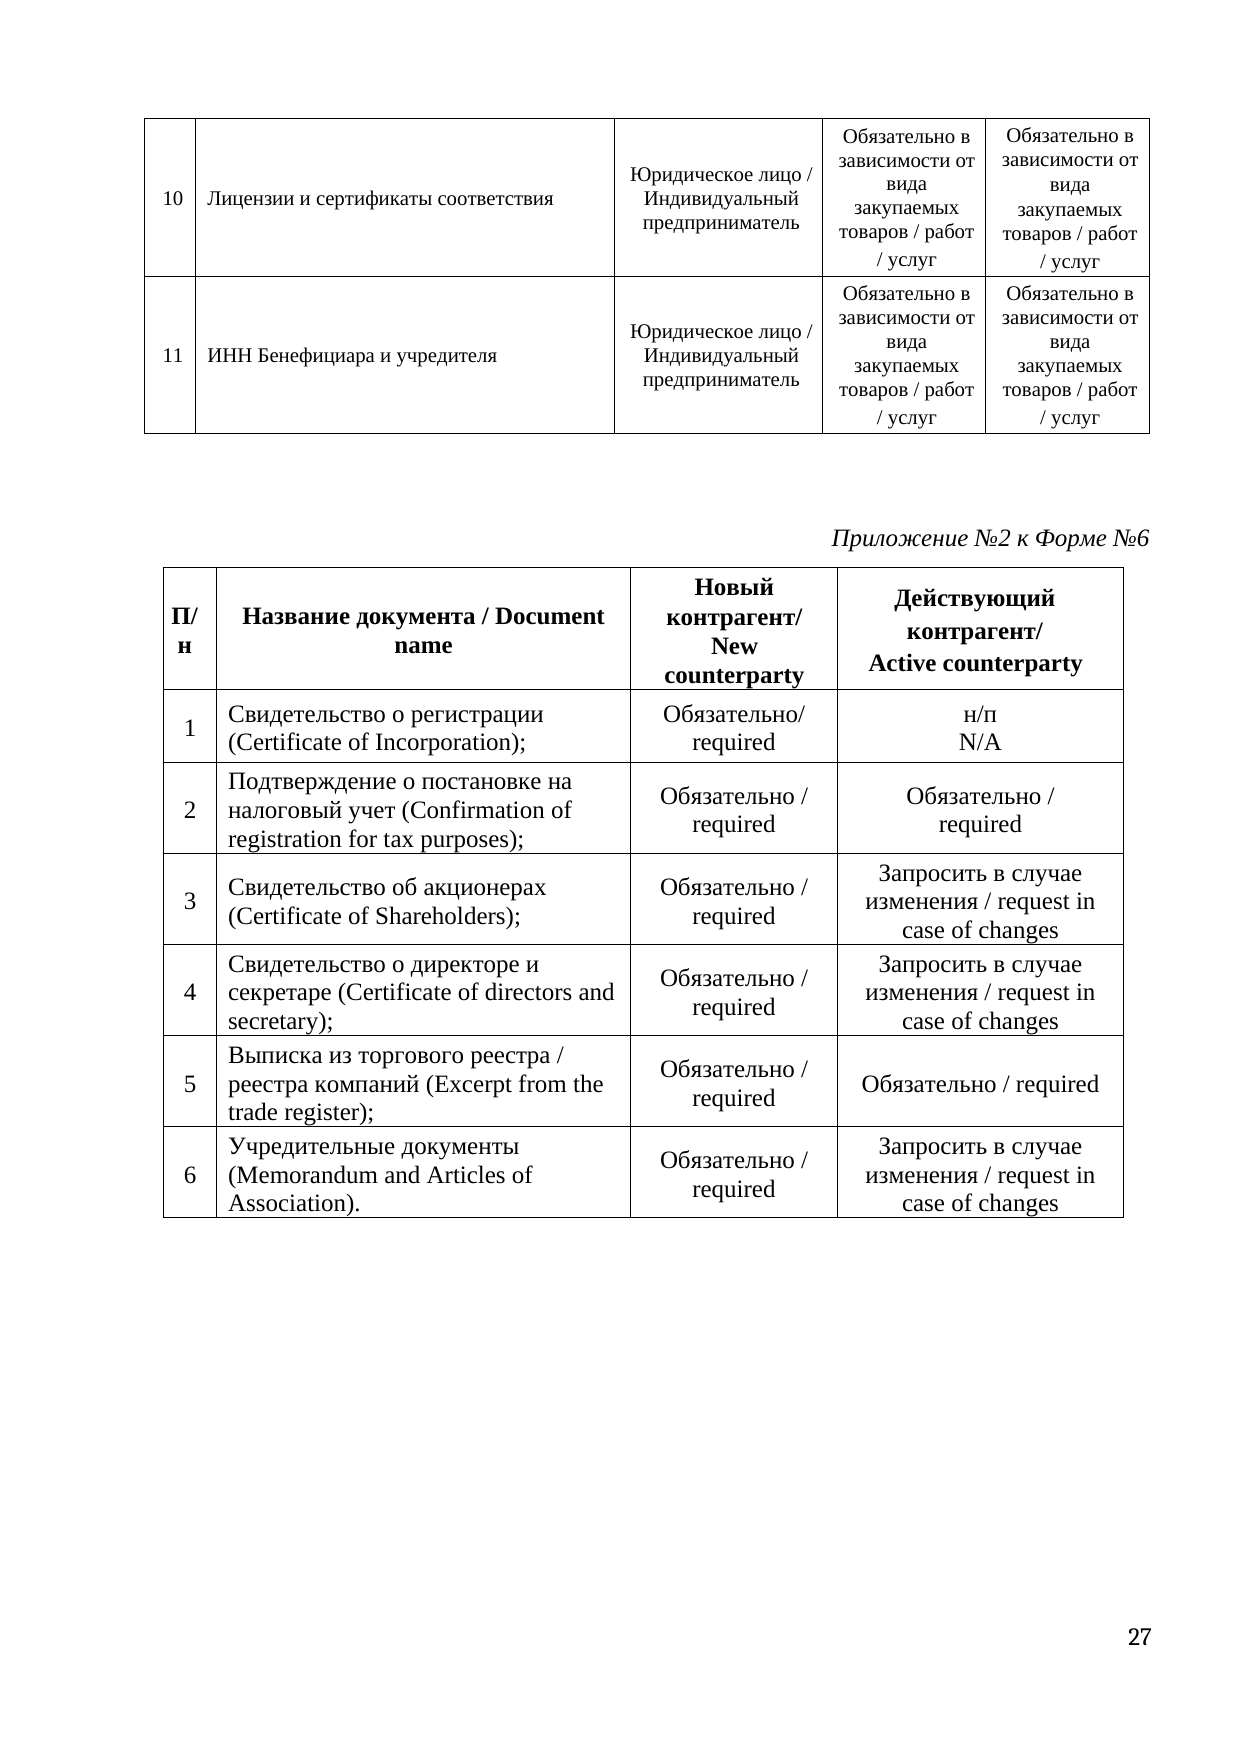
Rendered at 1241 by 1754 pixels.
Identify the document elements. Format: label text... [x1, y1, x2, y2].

table_cell Подтверждение о постановке на налоговый учет (Confirmation of registration for tax purposes); [217, 763, 630, 853]
table_cell Свидетельство о регистрации (Certificate of Incorporation); [217, 690, 630, 762]
table_cell 4 [164, 945, 216, 1035]
text Приложение №2 к Форме №6 [212, 523, 1152, 551]
table_cell 1 [164, 690, 216, 762]
table_cell Свидетельство о директоре и секретаре (Certificate of directors and secretary); [217, 945, 630, 1035]
table_cell Обязательно / required [631, 763, 837, 853]
table_cell Учредительные документы (Memorandum and Articles of Association). [217, 1127, 630, 1217]
table_cell Обязательно / required [838, 1036, 1123, 1126]
table_cell Обязательно в зависимости от вида закупаемых товаров / работ / услуг [986, 119, 1149, 276]
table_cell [823, 119, 985, 276]
table_header Действующий контрагент/ Active counterparty [838, 568, 1123, 688]
table_cell Юридическое лицо / Индивидуальный предприниматель [615, 277, 822, 433]
table_cell 11 [145, 277, 195, 433]
table_cell 3 [164, 854, 216, 944]
table_cell Лицензии и сертификаты соответствия [196, 119, 614, 276]
table_cell Обязательно в зависимости от вида закупаемых товаров / работ / услуг [823, 277, 985, 433]
table_cell ИНН Бенефициара и учредителя [196, 277, 614, 433]
table_header Новый контрагент/ New counterparty [631, 568, 837, 688]
table_cell Запросить в случае изменения / request in case of changes [838, 854, 1123, 944]
table_cell Запросить в случае изменения / request in case of changes [838, 1127, 1123, 1217]
table_cell Юридическое лицо / Индивидуальный предприниматель [615, 119, 822, 276]
table_header Название документа / Document name [217, 568, 630, 688]
table_cell Выписка из торгового реестра / реестра компаний (Excerpt from the trade register); [217, 1036, 630, 1126]
table_cell 6 [164, 1127, 216, 1217]
table_cell Обязательно / required [631, 945, 837, 1035]
table_cell Обязательно / required [631, 854, 837, 944]
table_cell Обязательно / required [631, 1036, 837, 1126]
table_cell 10 [145, 119, 195, 276]
table_cell 5 [164, 1036, 216, 1126]
table_cell Обязательно / required [631, 1127, 837, 1217]
table_cell Свидетельство об акционерах (Certificate of Shareholders); [217, 854, 630, 944]
table_cell Запросить в случае изменения / request in case of changes [838, 945, 1123, 1035]
table_header П/н [164, 568, 216, 688]
table_cell н/п N/A [838, 690, 1123, 762]
table_cell 2 [164, 763, 216, 853]
table_cell Обязательно в зависимости от вида закупаемых товаров / работ / услуг [986, 277, 1149, 433]
table_cell Обязательно/ required [631, 690, 837, 762]
table_cell Обязательно / required [838, 763, 1123, 853]
